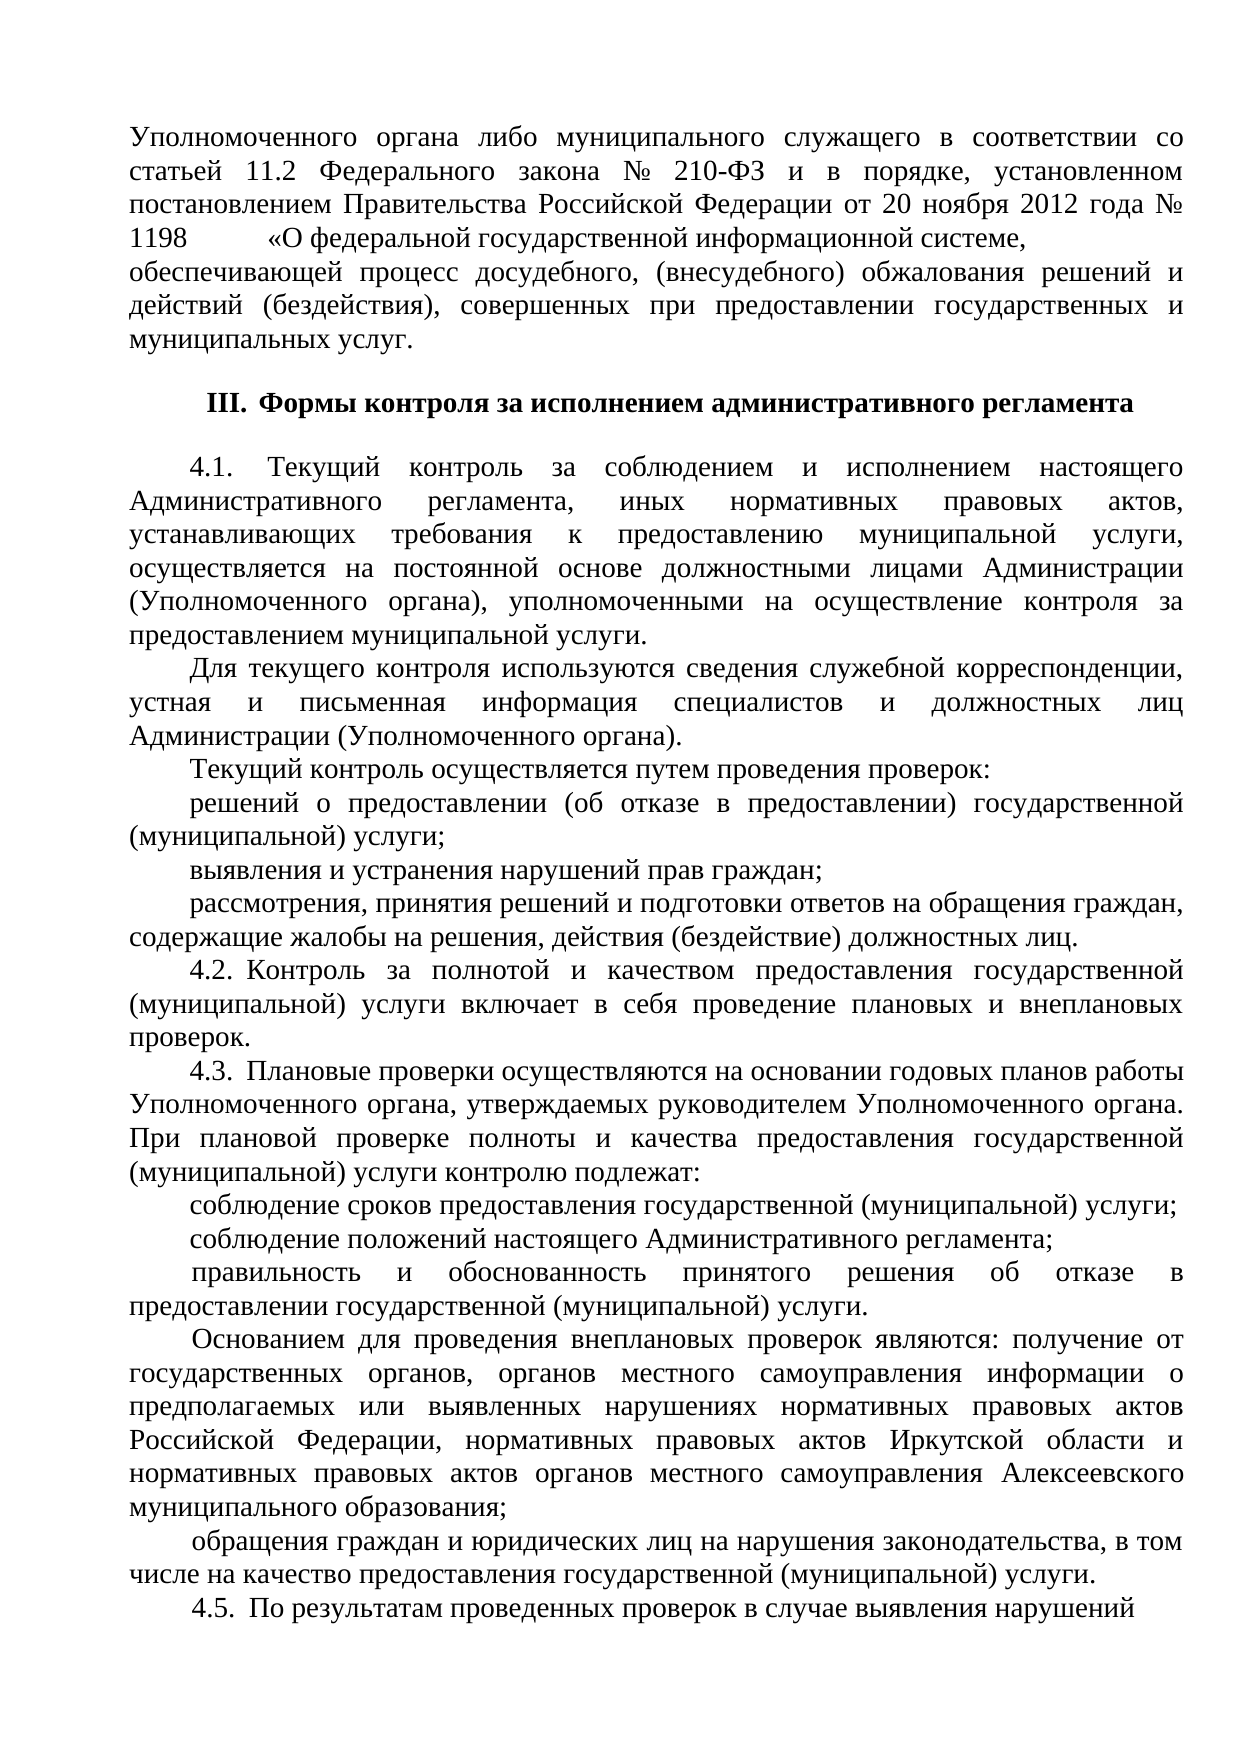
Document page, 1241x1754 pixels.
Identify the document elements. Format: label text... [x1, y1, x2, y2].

text соблюдение сроков предоставления государственной (муниципальной) услуги; [129, 1188, 1184, 1221]
text Основанием для проведения внеплановых проверок являются: получение от государственных органов, органов местного самоуправления информации о предполагаемых или выявленных нарушениях нормативных правовых актов Российской Федерации, нормативных правовых актов Иркутской области и нормативных правовых актов органов местного самоуправления Алексеевского муниципального образования; [129, 1322, 1184, 1523]
text рассмотрения, принятия решений и подготовки ответов на обращения граждан, содержащие жалобы на решения, действия (бездействие) должностных лиц. [129, 886, 1184, 953]
text выявления и устранения нарушений прав граждан; [129, 852, 1184, 886]
text обращения граждан и юридических лиц на нарушения законодательства, в том числе на качество предоставления государственной (муниципальной) услуги. [129, 1523, 1184, 1590]
list По результатам проведенных проверок в случае выявления нарушений [129, 1590, 1184, 1624]
list Контроль за полнотой и качеством предоставления государственной (муниципальной) услуги включает в себя проведение плановых и внеплановых проверок. [129, 953, 1184, 1053]
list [129, 120, 1184, 254]
text обеспечивающей процесс досудебного, (внесудебного) обжалования решений и действий (бездействия), совершенных при предоставлении государственных и муниципальных услуг. [129, 254, 1184, 355]
text соблюдение положений настоящего Административного регламента; [129, 1221, 1184, 1255]
list Формы контроля за исполнением административного регламента [129, 389, 1184, 419]
list Текущий контроль за соблюдением и исполнением настоящего Административного регламента, иных нормативных правовых актов, устанавливающих требования к предоставлению муниципальной услуги, осуществляется на постоянной основе должностными лицами Администрации (Уполномоченного органа), уполномоченными на осуществление контроля за предоставлением муниципальной услуги. [129, 450, 1184, 651]
text правильность и обоснованность принятого решения об отказе в предоставлении государственной (муниципальной) услуги. [129, 1255, 1184, 1322]
text решений о предоставлении (об отказе в предоставлении) государственной (муниципальной) услуги; [129, 785, 1184, 852]
list Плановые проверки осуществляются на основании годовых планов работы Уполномоченного органа, утверждаемых руководителем Уполномоченного органа. При плановой проверке полноты и качества предоставления государственной (муниципальной) услуги контролю подлежат: [129, 1053, 1184, 1188]
text Текущий контроль осуществляется путем проведения проверок: [129, 752, 1184, 785]
text Для текущего контроля используются сведения служебной корреспонденции, устная и письменная информация специалистов и должностных лиц Администрации (Уполномоченного органа). [129, 651, 1184, 752]
